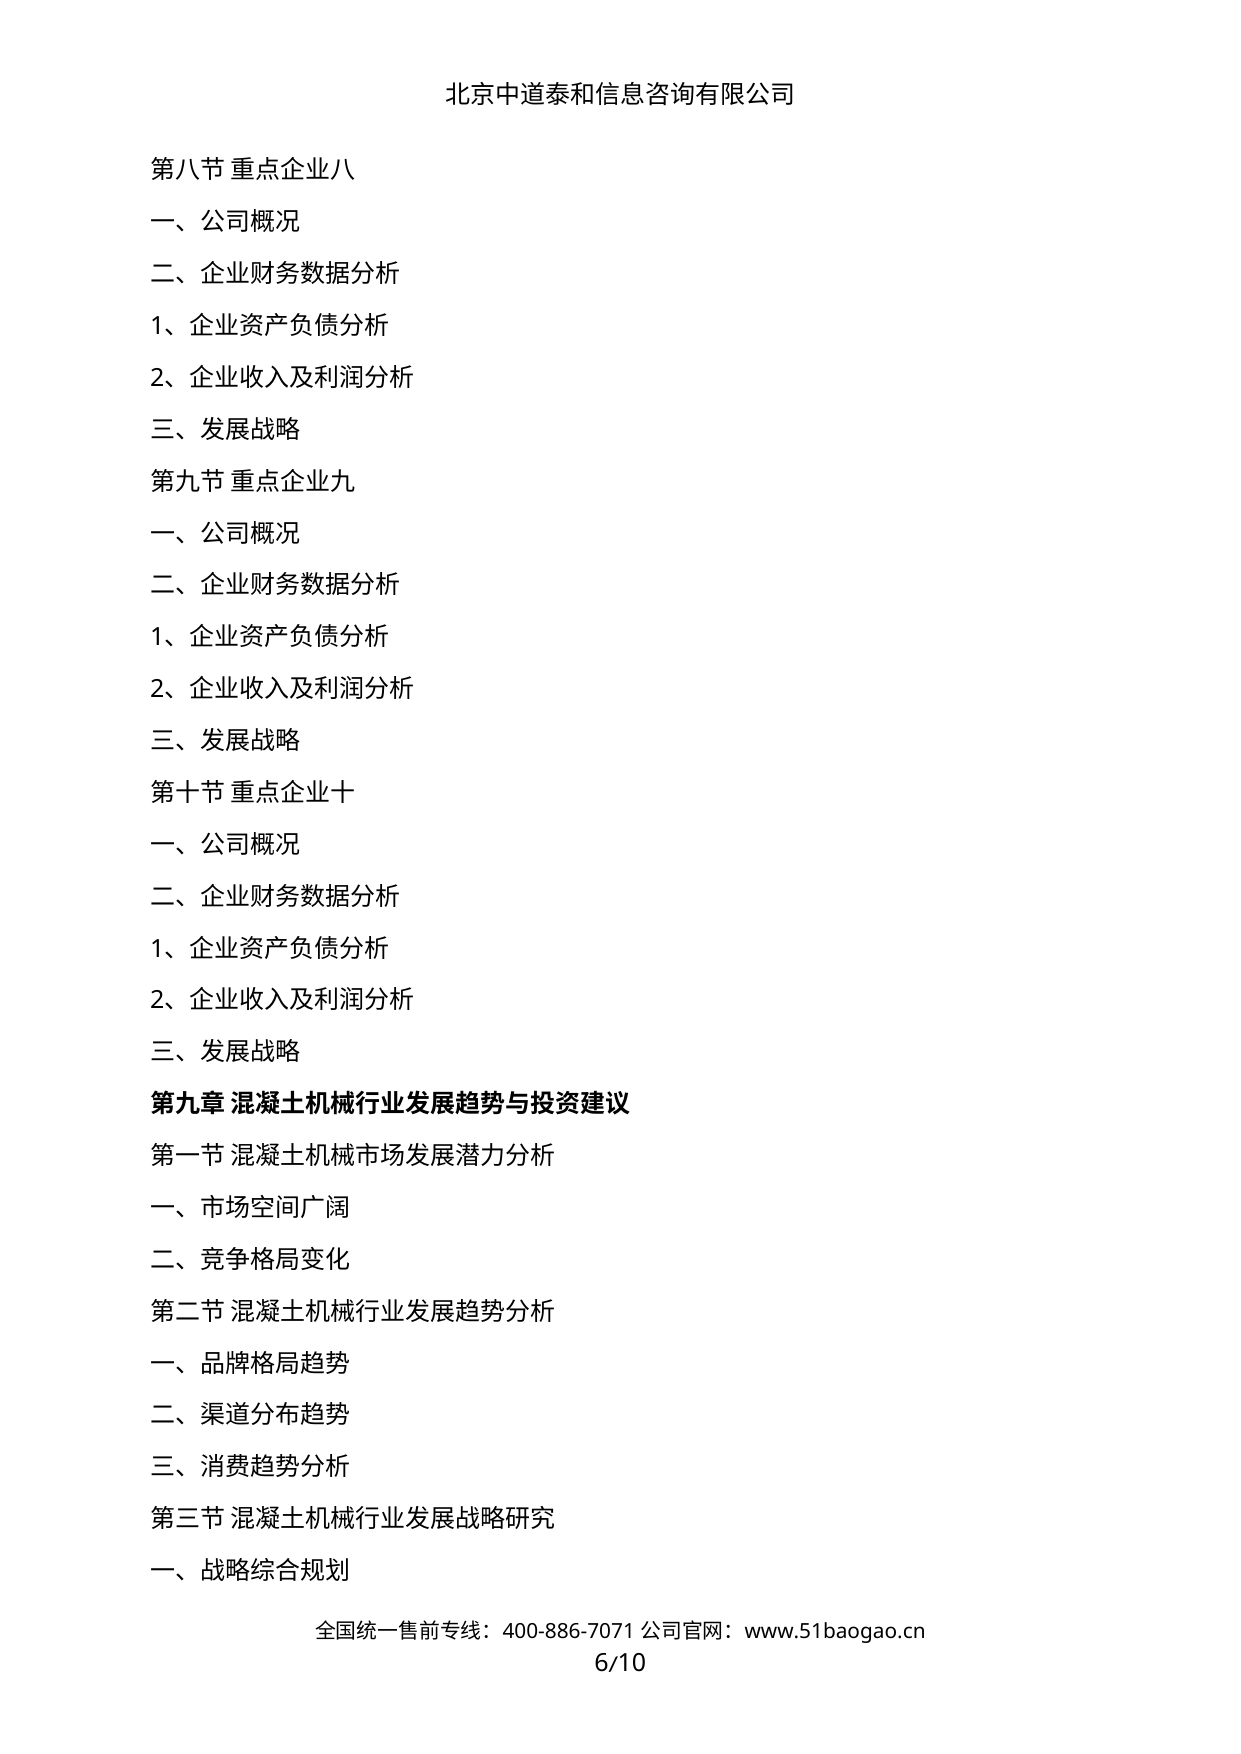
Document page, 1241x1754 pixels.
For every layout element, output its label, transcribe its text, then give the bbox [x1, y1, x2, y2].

text 一、公司概况 [150, 513, 1090, 549]
text 2、企业收入及利润分析 [150, 357, 1090, 394]
text 1、企业资产负债分析 [150, 617, 1090, 653]
text 第三节 混凝土机械行业发展战略研究 [150, 1499, 1090, 1535]
text 二、竞争格局变化 [150, 1239, 1090, 1276]
text 二、企业财务数据分析 [150, 565, 1090, 601]
text 一、市场空间广阔 [150, 1187, 1090, 1224]
text 一、公司概况 [150, 202, 1090, 238]
text 三、发展战略 [150, 1032, 1090, 1068]
text 第九章 混凝土机械行业发展趋势与投资建议 [150, 1084, 1090, 1120]
text 三、发展战略 [150, 409, 1090, 446]
text 第二节 混凝土机械行业发展趋势分析 [150, 1291, 1090, 1327]
text 第九节 重点企业九 [150, 461, 1090, 497]
text 三、消费趋势分析 [150, 1447, 1090, 1483]
text 一、品牌格局趋势 [150, 1343, 1090, 1379]
text 二、企业财务数据分析 [150, 876, 1090, 912]
text 2、企业收入及利润分析 [150, 980, 1090, 1016]
text 2、企业收入及利润分析 [150, 669, 1090, 705]
text 1、企业资产负债分析 [150, 306, 1090, 342]
text 第十节 重点企业十 [150, 772, 1090, 809]
text 一、战略综合规划 [150, 1551, 1090, 1587]
text 二、渠道分布趋势 [150, 1395, 1090, 1431]
text 二、企业财务数据分析 [150, 254, 1090, 290]
text 第一节 混凝土机械市场发展潜力分析 [150, 1136, 1090, 1172]
text 第八节 重点企业八 [150, 150, 1090, 186]
text 1、企业资产负债分析 [150, 928, 1090, 964]
text 一、公司概况 [150, 824, 1090, 861]
text 三、发展战略 [150, 721, 1090, 757]
